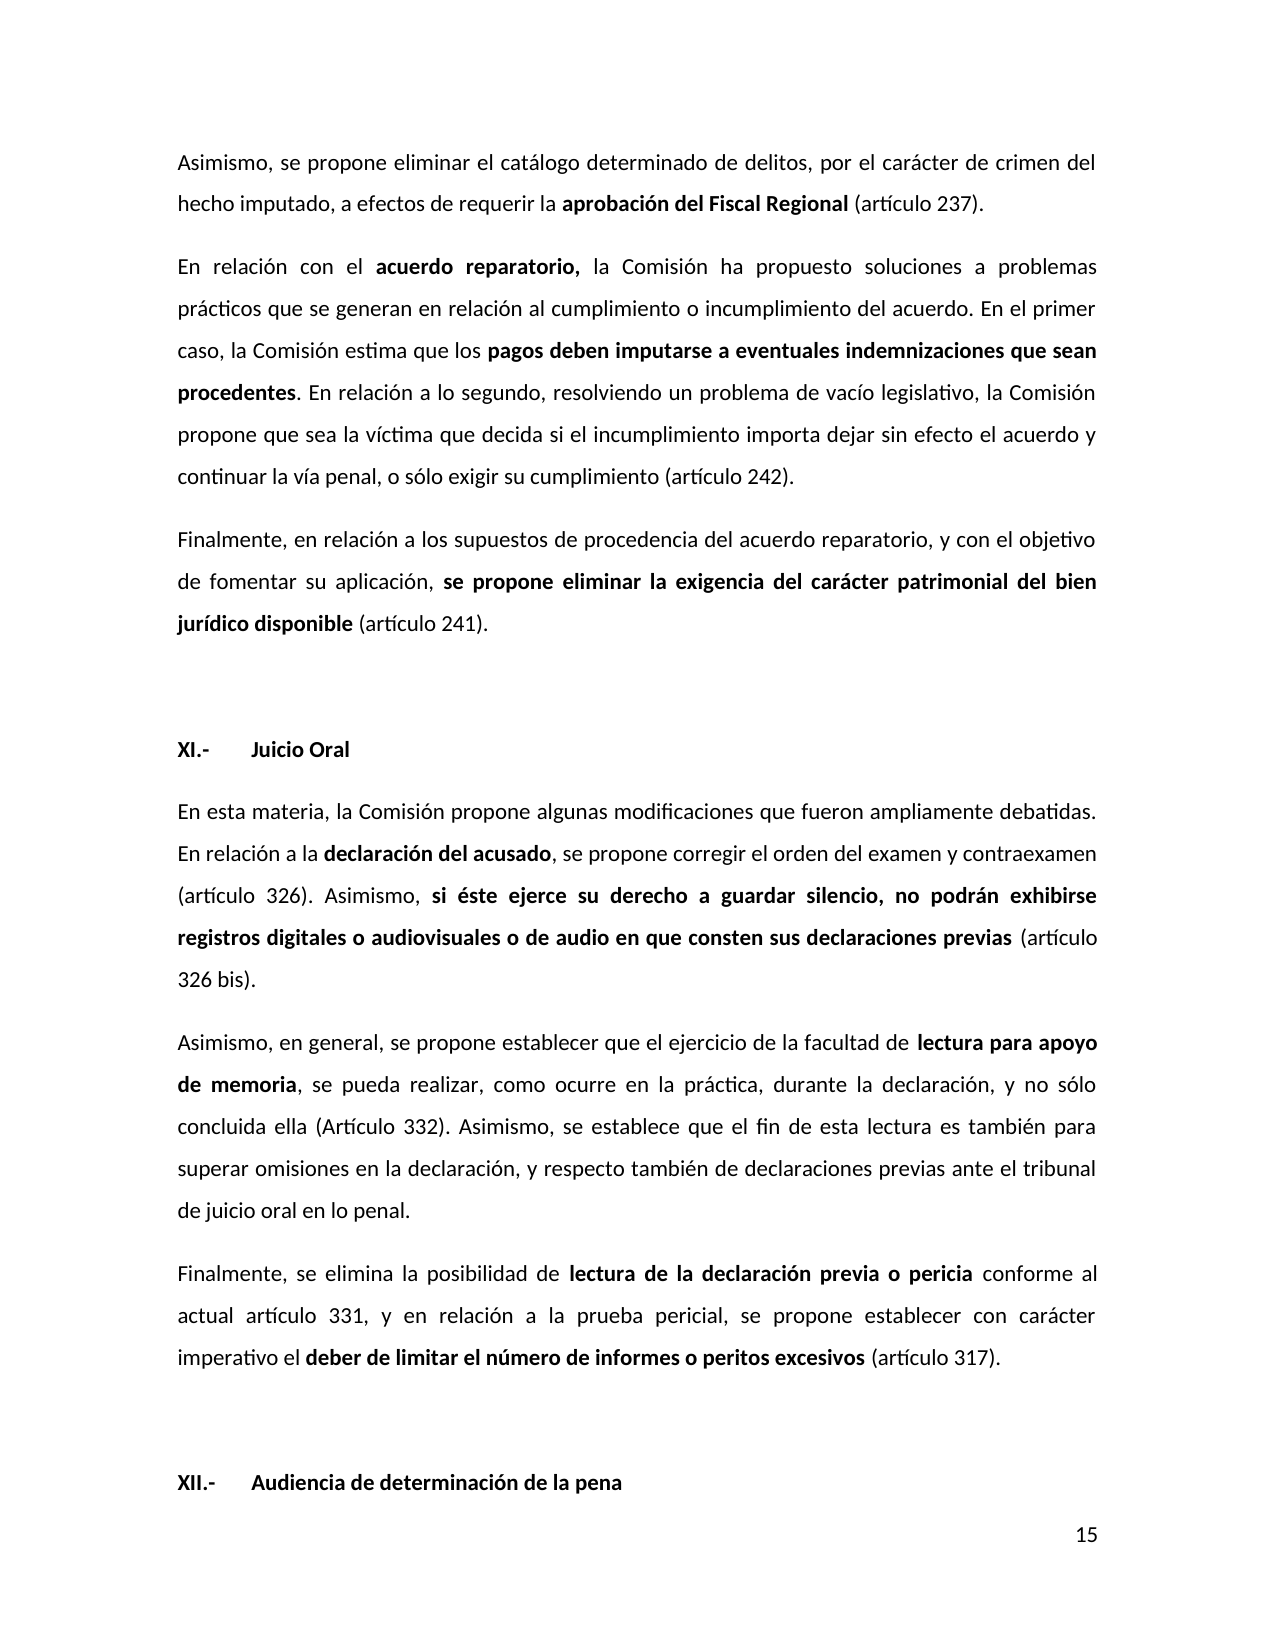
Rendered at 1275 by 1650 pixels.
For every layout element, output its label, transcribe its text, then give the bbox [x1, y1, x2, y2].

text XII.- Audiencia de determinación de la pena [177, 1468, 1098, 1497]
text Finalmente, se elimina la posibilidad de lectura de la declaración previa o pericia conforme al actual artículo 331, y en relación a la prueba pericial, se propone establecer con carácter imperativo el deber de limitar el número de informes o peritos excesivos (artículo 317). [177, 1259, 1098, 1371]
text Finalmente, en relación a los supuestos de procedencia del acuerdo reparatorio, y con el objetivo de fomentar su aplicación, se propone eliminar la exigencia del carácter patrimonial del bien jurídico disponible (artículo 241). [177, 525, 1098, 637]
text Asimismo, se propone eliminar el catálogo determinado de delitos, por el carácter de crimen del hecho imputado, a efectos de requerir la aprobación del Fiscal Regional (artículo 237). [177, 148, 1098, 218]
text XI.- Juicio Oral [177, 735, 1098, 763]
text En relación con el acuerdo reparatorio, la Comisión ha propuesto soluciones a problemas prácticos que se generan en relación al cumplimiento o incumplimiento del acuerdo. En el primer caso, la Comisión estima que los pagos deben imputarse a eventuales indemnizaciones que sean procedentes. En relación a lo segundo, resolviendo un problema de vacío legislativo, la Comisión propone que sea la víctima que decida si el incumplimiento importa dejar sin efecto el acuerdo y continuar la vía penal, o sólo exigir su cumplimiento (artículo 242). [177, 252, 1098, 490]
text En esta materia, la Comisión propone algunas modificaciones que fueron ampliamente debatidas. En relación a la declaración del acusado, se propone corregir el orden del examen y contraexamen (artículo 326). Asimismo, si éste ejerce su derecho a guardar silencio, no podrán exhibirse registros digitales o audiovisuales o de audio en que consten sus declaraciones previas (artículo 326 bis). [177, 797, 1098, 993]
text Asimismo, en general, se propone establecer que el ejercicio de la facultad de lectura para apoyo de memoria, se pueda realizar, como ocurre en la práctica, durante la declaración, y no sólo concluida ella (Artículo 332). Asimismo, se establece que el fin de esta lectura es también para superar omisiones en la declaración, y respecto también de declaraciones previas ante el tribunal de juicio oral en lo penal. [177, 1028, 1098, 1224]
